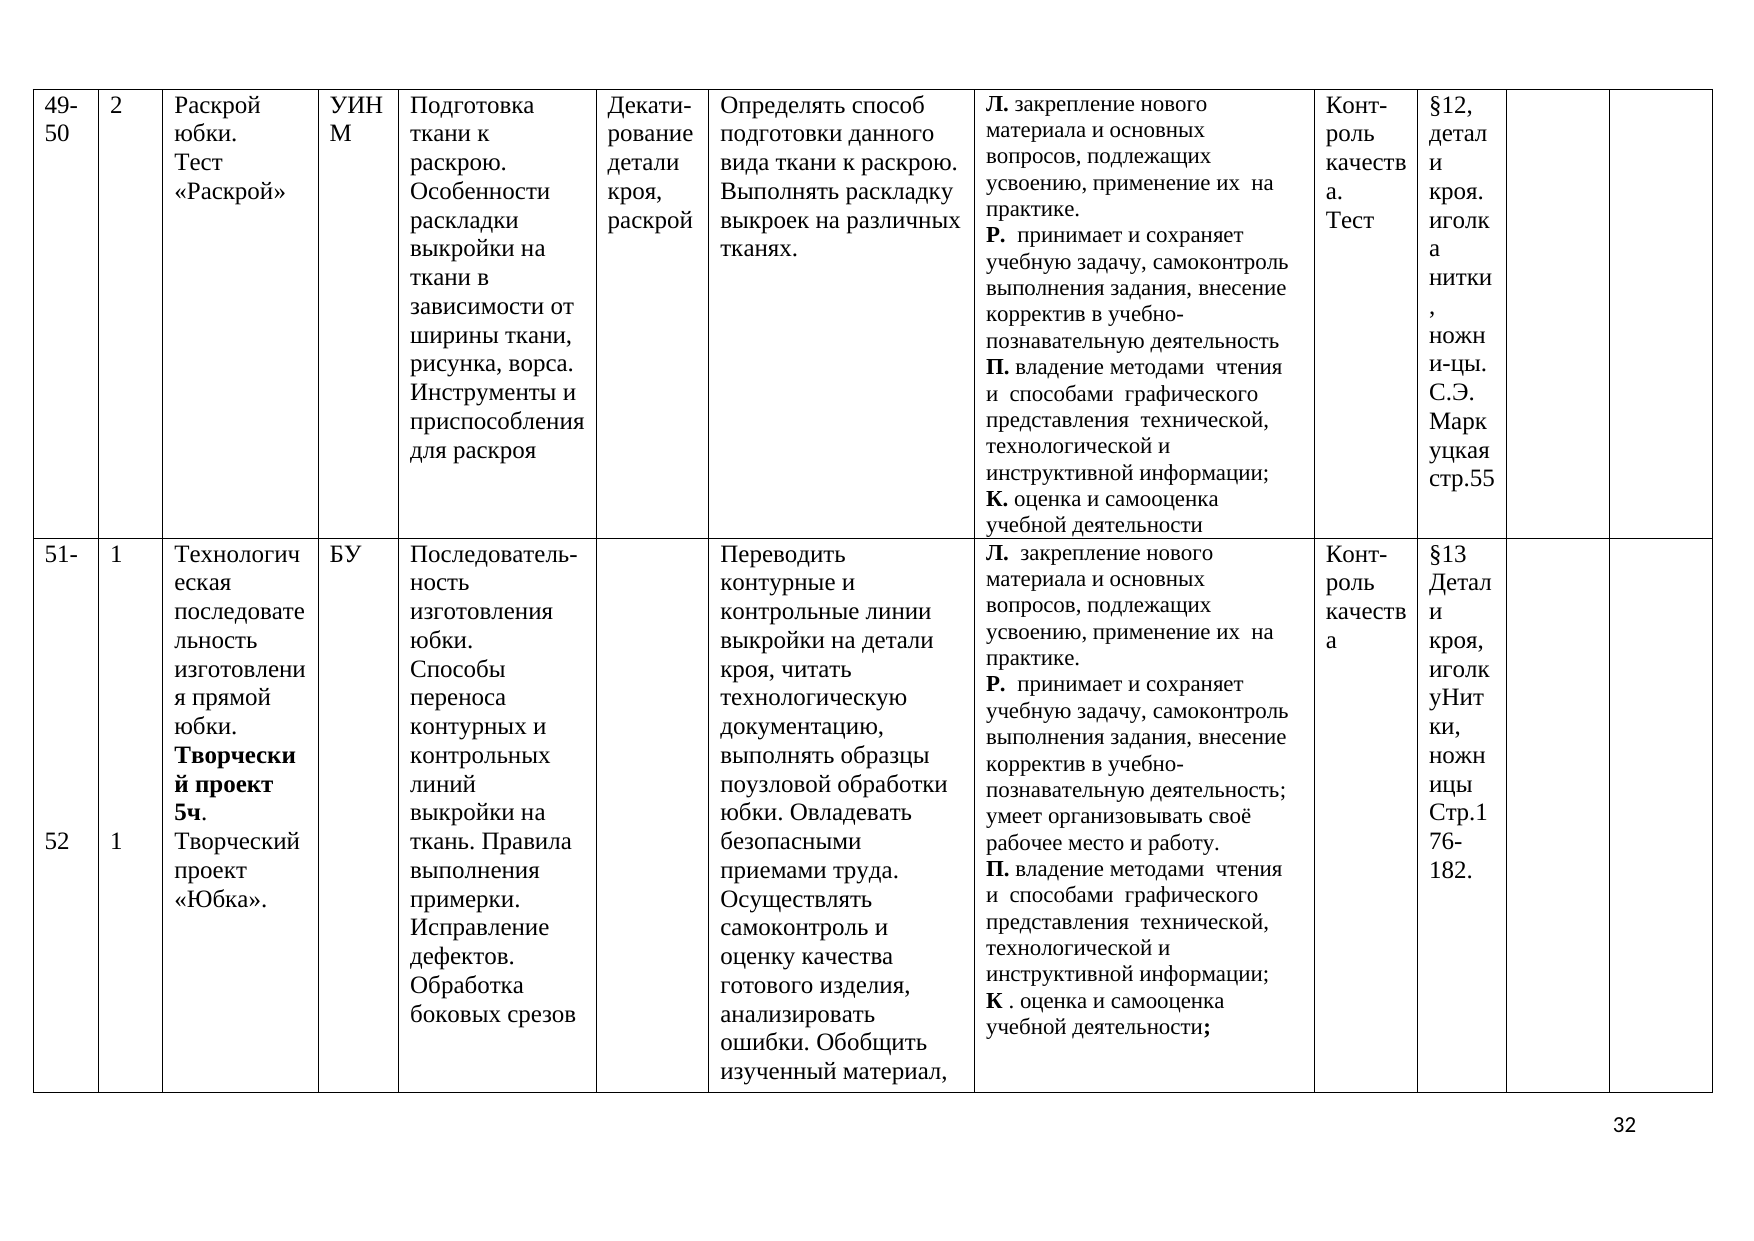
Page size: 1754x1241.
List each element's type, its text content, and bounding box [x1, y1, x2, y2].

table_cell Декати-рование детали кроя, раскрой [597, 90, 708, 538]
table_cell [1610, 90, 1712, 538]
table_cell Л. закрепление нового материала и основных вопросов, подлежащих усвоению, применение их на практике. Р. принимает и сохраняет учебную задачу, самоконтроль выполнения задания, внесение корректив в учебно-познавательную деятельность П. владение методами чтения и способами графического представления технической, технологической и инструктивной информации; К. оценка и самооценка учебной деятельности [975, 90, 1314, 538]
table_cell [975, 539, 1314, 1092]
table_cell §12, детали кроя. иголка нитки, ножни-цы. С.Э. Маркуцкая стр.55 [1418, 90, 1506, 538]
table_cell Конт-роль качества [1315, 539, 1417, 1092]
table_cell БУ [319, 539, 398, 1092]
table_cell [709, 539, 974, 1092]
table_cell 2 [99, 90, 162, 538]
table_cell 1 1 [99, 539, 162, 1092]
table_cell [1507, 90, 1609, 538]
table_cell 51- 52 [34, 539, 98, 1092]
table_cell [597, 539, 708, 1092]
table_cell [1610, 539, 1712, 1092]
table_cell Подготовка ткани к раскрою. Особенности раскладки выкройки на ткани в зависимости от ширины ткани, рисунка, ворса. Инструменты и приспособления для раскроя [399, 90, 596, 538]
table_cell Раскрой юбки. Тест «Раскрой» [163, 90, 318, 538]
table_cell [1507, 539, 1609, 1092]
table_cell Определять способ подготовки данного вида ткани к раскрою. Выполнять раскладку выкроек на различных тканях. [709, 90, 974, 538]
table_cell 49-50 [34, 90, 98, 538]
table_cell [1418, 539, 1506, 1092]
table_cell Конт-роль качества. Тест [1315, 90, 1417, 538]
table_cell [399, 539, 596, 1092]
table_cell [163, 539, 318, 1092]
table_cell УИНМ [319, 90, 398, 538]
